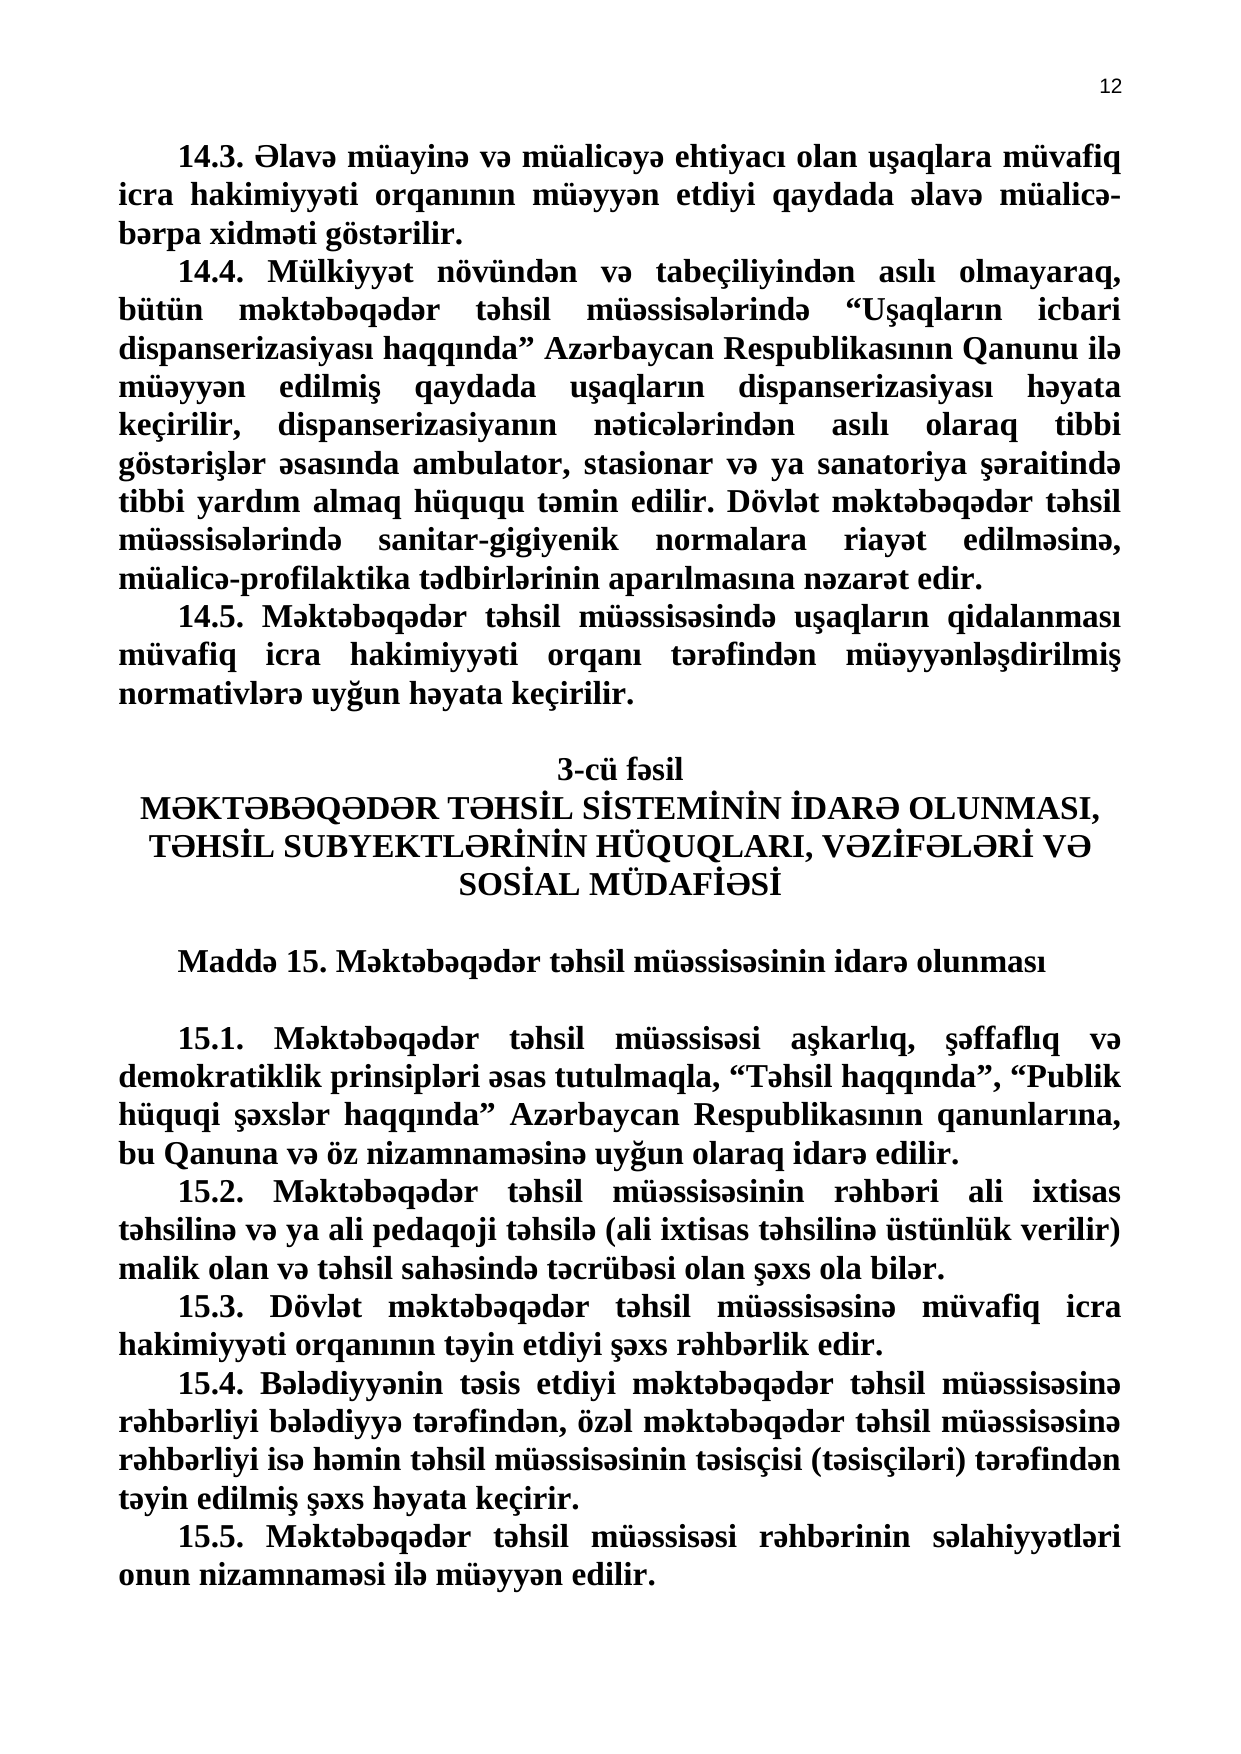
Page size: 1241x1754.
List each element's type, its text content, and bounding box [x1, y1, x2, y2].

text 14.3. Əlavə müayinə və müalicəyə ehtiyacı olan uşaqlara müvafiq icra hakimiyyəti orqanının müəyyən etdiyi qaydada əlavə müalicə-bərpa xidməti göstərilir. [118, 136, 1122, 251]
text 14.4. Mülkiyyət növündən və tabeçiliyindən asılı olmayaraq, bütün məktəbəqədər təhsil müəssisələrində “Uşaqların icbari dispanserizasiyası haqqında” Azərbaycan Respublikasının Qanunu ilə müəyyən edilmiş qaydada uşaqların dispanserizasiyası həyata keçirilir, dispanserizasiyanın nəticələrindən asılı olaraq tibbi göstərişlər əsasında ambulator, stasionar və ya sanatoriya şəraitində tibbi yardım almaq hüququ təmin edilir. Dövlət məktəbəqədər təhsil müəssisələrində sanitar-gigiyenik normalara riayət edilməsinə, müalicə-profilaktika tədbirlərinin aparılmasına nəzarət edir. [118, 251, 1122, 596]
text 3-cü fəsil [118, 749, 1122, 788]
text 15.4. Bələdiyyənin təsis etdiyi məktəbəqədər təhsil müəssisəsinə rəhbərliyi bələdiyyə tərəfindən, özəl məktəbəqədər təhsil müəssisəsinə rəhbərliyi isə həmin təhsil müəssisəsinin təsisçisi (təsisçiləri) tərəfindən təyin edilmiş şəxs həyata keçirir. [118, 1363, 1122, 1516]
text 15.3. Dövlət məktəbəqədər təhsil müəssisəsinə müvafiq icra hakimiyyəti orqanının təyin etdiyi şəxs rəhbərlik edir. [118, 1286, 1122, 1363]
text 15.5. Məktəbəqədər təhsil müəssisəsi rəhbərinin səlahiyyətləri onun nizamnaməsi ilə müəyyən edilir. [118, 1516, 1122, 1593]
text 14.5. Məktəbəqədər təhsil müəssisəsində uşaqların qidalanması müvafiq icra hakimiyyəti orqanı tərəfindən müəyyənləşdirilmiş normativlərə uyğun həyata keçirilir. [118, 596, 1122, 711]
text MƏKTƏBƏQƏDƏR TƏHSİL SİSTEMİNİN İDARƏ OLUNMASI, TƏHSİL SUBYEKTLƏRİNİN HÜQUQLARI, VƏZİFƏLƏRİ VƏ SOSİAL MÜDAFİƏSİ [118, 788, 1122, 903]
text 15.2. Məktəbəqədər təhsil müəssisəsinin rəhbəri ali ixtisas təhsilinə və ya ali pedaqoji təhsilə (ali ixtisas təhsilinə üstünlük verilir) malik olan və təhsil sahəsində təcrübəsi olan şəxs ola bilər. [118, 1171, 1122, 1286]
text Maddə 15. Məktəbəqədər təhsil müəssisəsinin idarə olunması [118, 941, 1122, 979]
text 15.1. Məktəbəqədər təhsil müəssisəsi aşkarlıq, şəffaflıq və demokratiklik prinsipləri əsas tutulmaqla, “Təhsil haqqında”, “Publik hüquqi şəxslər haqqında” Azərbaycan Respublikasının qanunlarına, bu Qanuna və öz nizamnaməsinə uyğun olaraq idarə edilir. [118, 1018, 1122, 1171]
